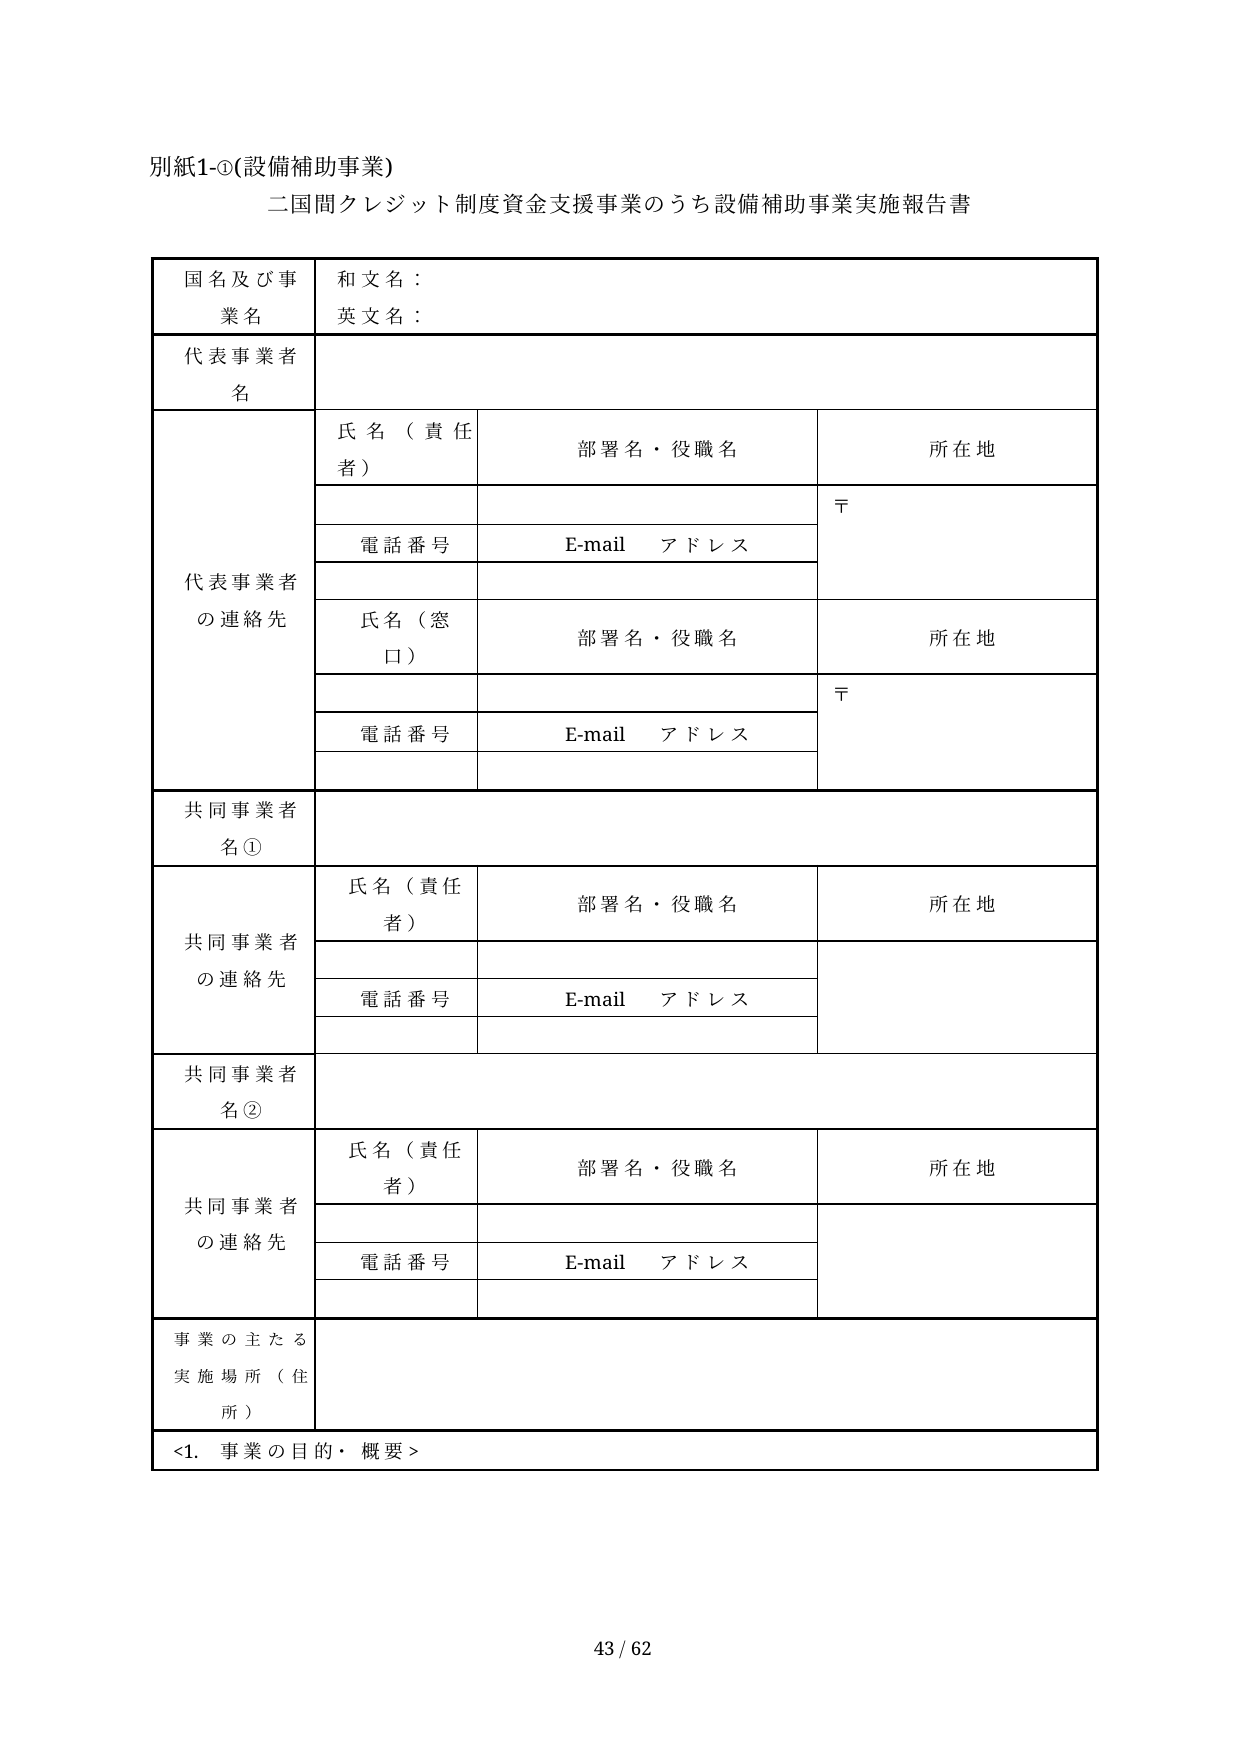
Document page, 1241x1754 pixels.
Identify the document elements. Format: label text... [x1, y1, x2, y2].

table_cell <1.事業の目的･概要> [154, 1432, 1096, 1469]
table_cell [478, 1017, 817, 1053]
table_cell 所在地 [818, 410, 1096, 484]
table_cell E-mailアドレス [478, 713, 817, 751]
table_cell 部署名・役職名 [478, 867, 817, 939]
table_cell 〒 [818, 486, 1096, 599]
table_header 和文名： 英文名： [316, 260, 1096, 333]
table_cell 共同事業者 の連絡先 [154, 867, 314, 1053]
table_cell [316, 1205, 477, 1242]
table_cell [478, 563, 817, 599]
table_cell 部署名・役職名 [478, 600, 817, 673]
table_cell [478, 675, 817, 711]
table_cell [316, 1320, 1096, 1429]
table_cell [316, 486, 477, 524]
table_cell 共同事業者名① [154, 792, 314, 864]
table_cell [478, 752, 817, 788]
table_cell 共同事業者 の連絡先 [154, 1130, 314, 1317]
table_cell [818, 942, 1096, 1053]
table_cell [316, 942, 477, 978]
table_cell [478, 486, 817, 524]
table_cell 電話番号 [316, 979, 477, 1016]
table_cell 電話番号 [316, 1243, 477, 1279]
table_cell 部署名・役職名 [478, 1130, 817, 1203]
table_cell [316, 563, 477, 599]
table_cell [316, 336, 1096, 409]
table_cell [478, 1205, 817, 1242]
table_cell E-mailアドレス [478, 525, 817, 561]
table_cell [478, 942, 817, 978]
table_cell 代表事業者名 [154, 336, 314, 409]
table_cell E-mailアドレス [478, 1243, 817, 1279]
table_cell 所在地 [818, 867, 1096, 939]
table_header 国名及び事業名 [154, 260, 314, 333]
table_cell 氏名（責任者） [316, 410, 477, 484]
table_cell [818, 1205, 1096, 1317]
table_cell 共同事業者名② [154, 1055, 314, 1128]
table_cell E-mailアドレス [478, 979, 817, 1016]
table_cell [316, 1280, 477, 1317]
table_cell 氏名（責任者） [316, 1130, 477, 1203]
table_cell 所在地 [818, 1130, 1096, 1203]
subtitle 別紙1-①(設備補助事業) [149, 148, 1091, 184]
table_cell [478, 1280, 817, 1317]
table_cell 所在地 [818, 600, 1096, 673]
table_cell [316, 1017, 477, 1053]
table_cell 〒 [818, 675, 1096, 788]
table_cell [316, 675, 477, 711]
table_cell 部署名・役職名 [478, 410, 817, 484]
table_cell 電話番号 [316, 713, 477, 751]
table_cell [316, 1054, 1096, 1128]
table_cell 氏名（責任者） [316, 867, 477, 939]
table_cell 代表事業者 の連絡先 [154, 411, 314, 788]
table_cell [316, 792, 1096, 864]
table_cell [316, 752, 477, 788]
text 二国間クレジット制度資金支援事業のうち設備補助事業実施報告書 [149, 184, 1091, 221]
table_cell 電話番号 [316, 525, 477, 561]
table_cell 事業の主たる実施場所（住所） [154, 1320, 314, 1429]
table_cell 氏名（窓口） [316, 600, 477, 673]
